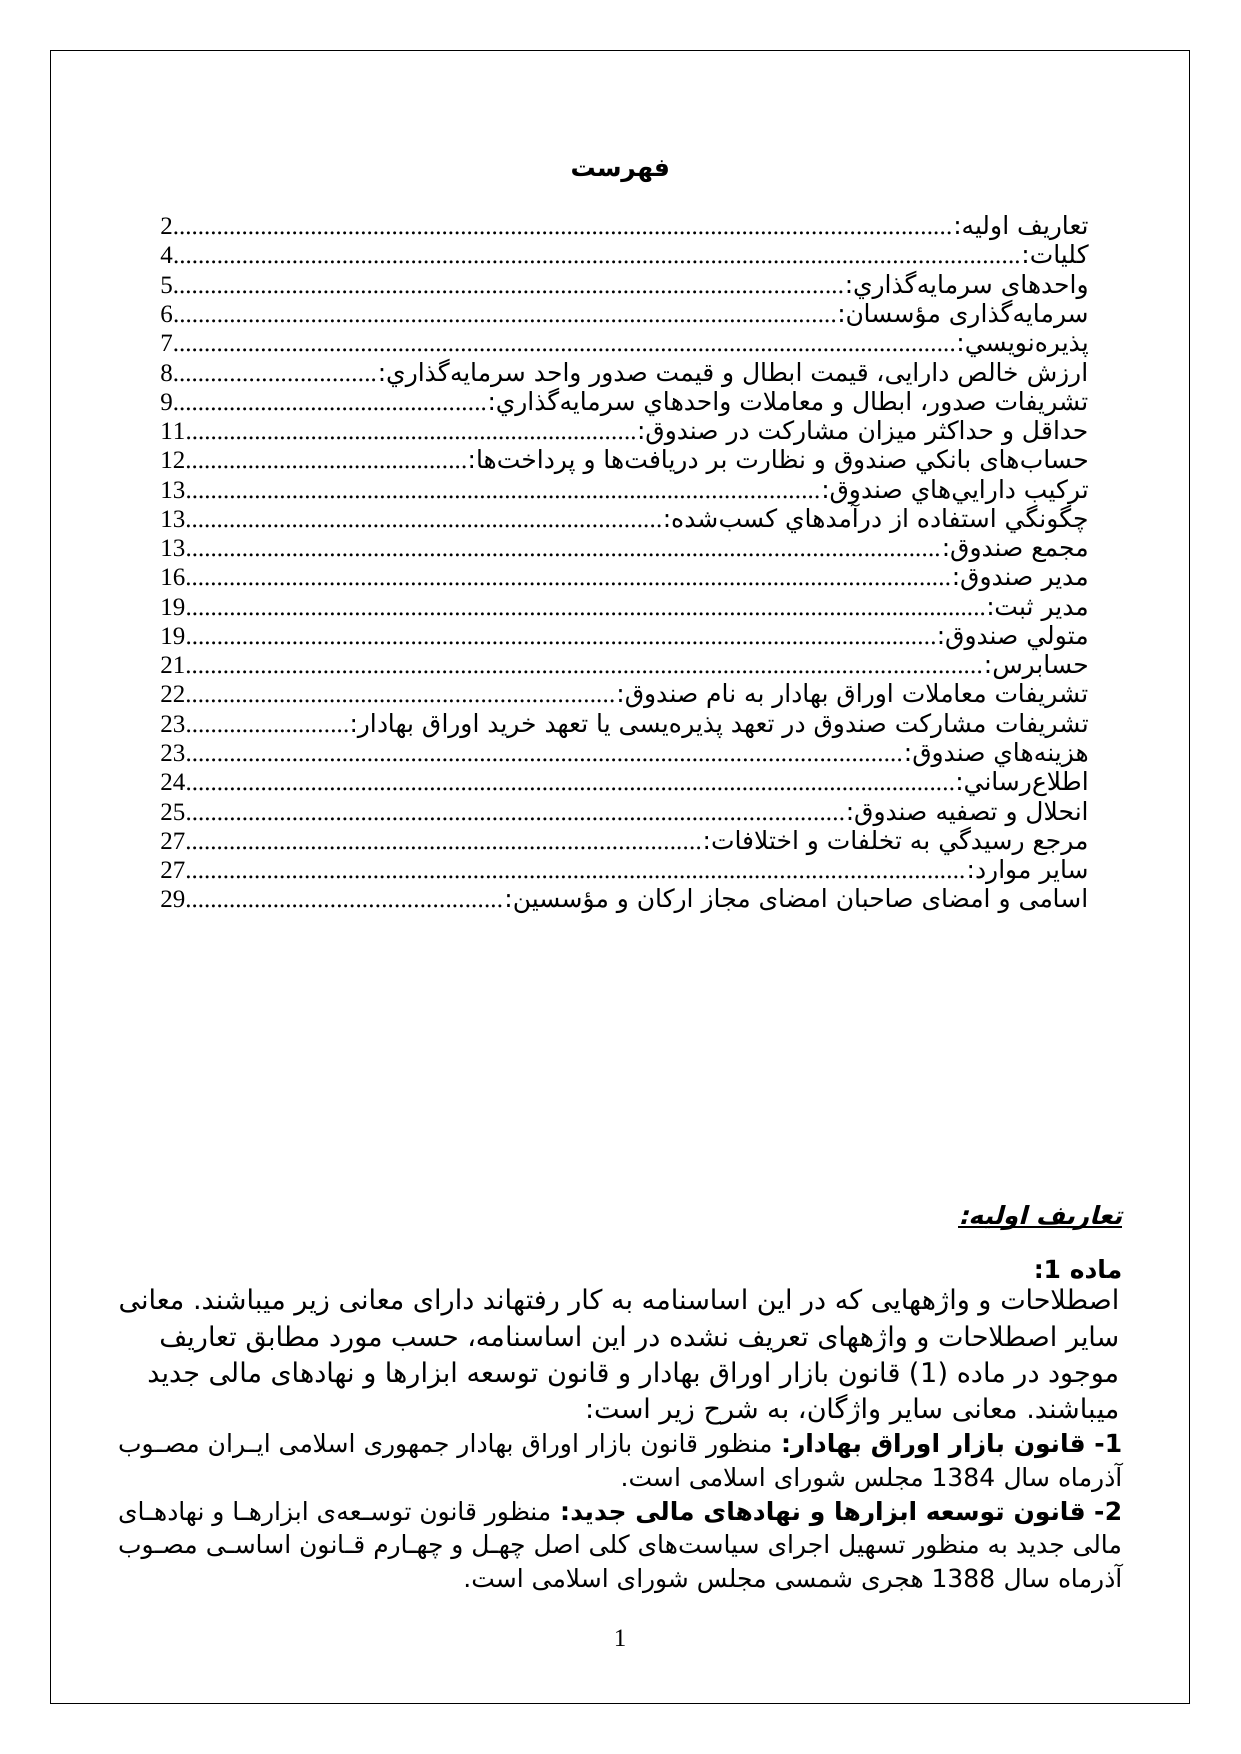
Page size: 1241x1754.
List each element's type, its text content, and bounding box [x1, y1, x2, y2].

text مجمع صندوق: 13 [109, 533, 1140, 562]
text اسامی و امضای صاحبان امضای مجاز ارکان و مؤسسین: 29 [109, 884, 1140, 914]
text ارزش خالص دارایی، قيمت ابطال و قيمت صدور واحد سرمايه‌گذاري: 8 [109, 358, 1140, 387]
text حسابرس: 21 [109, 650, 1140, 679]
text تشريفات مشارکت صندوق در تعهد پذیره‌یسی یا تعهد خرید اوراق بهادار: 23 [109, 709, 1140, 738]
text 1- قانون بازار اوراق بهادار: منظور قانون بازار اوراق بهادار جمهوری اسلامی ایران مصوب آذرماه سال 1384 مجلس شورای اسلامی است. [118, 1429, 1122, 1492]
text حداقل و حداکثر ميزان مشارکت در صندوق: 11 [109, 416, 1140, 445]
text ساير موارد: 27 [109, 855, 1140, 884]
text اطلاع‌رساني: 24 [109, 767, 1140, 797]
text 2- قانون توسعه ابزارها و نهادهای مالی جدید: منظور قانون توسعه‌ی ابزارها و نهادهای مالی جدید به منظور تسهیل اجرای سیاست‌های کلی اصل چهل و چهارم قانون اساسی مصوب آذرماه سال 1388 هجری شمسی مجلس شورای اسلامی است. [118, 1497, 1122, 1593]
text تشريفات صدور، ابطال و معاملات واحدهاي سرمايه‌گذاري: 9 [109, 387, 1140, 416]
text هزينه‌هاي صندوق: 23 [109, 738, 1140, 767]
text مرجع رسيدگي به تخلفات و اختلافات: 27 [109, 826, 1140, 855]
text انحلال و تصفیه صندوق: 25 [109, 797, 1140, 826]
subtitle فهرست [118, 153, 1122, 182]
text واحدهای سرمايه‌گذاري: 5 [109, 270, 1140, 299]
text متولي صندوق: 19 [109, 621, 1140, 650]
text پذيره‌نويسي: 7 [109, 328, 1140, 358]
text ترکيب دارايي‌هاي صندوق: 13 [109, 475, 1140, 504]
text اصطلاحات و واژههایی که در این اساسنامه به کار رفتهاند دارای معانی زیر میباشند. معانی سایر اصطلاحات و واژههای تعریف نشده در این اساسنامه، حسب مورد مطابق تعاریف موجود در ماده (1) قانون بازار اوراق بهادار و قانون توسعه ابزارها و نهادهای مالی جدید میباشند. معانی سایر واژگان، به شرح زیر است: [118, 1284, 1119, 1425]
subtitle تعاريف اوليه: [118, 1201, 1122, 1230]
text تشريفات معاملات اوراق بهادار به نام صندوق: 22 [109, 679, 1140, 709]
text كليات: 4 [109, 241, 1140, 270]
text سرمایه‌گذاری مؤسسان: 6 [109, 299, 1140, 328]
text ماده 1: [118, 1255, 1122, 1284]
text حساب‌های بانکي صندوق و نظارت بر دریافت‌ها و پرداخت‌ها: 12 [109, 445, 1140, 475]
text تعاريف اوليه: 2 [109, 211, 1140, 241]
text مدير صندوق: 16 [109, 562, 1140, 592]
text چگونگي استفاده از درآمدهاي کسب‌شده: 13 [109, 504, 1140, 533]
text مدیر ثبت: 19 [109, 592, 1140, 621]
